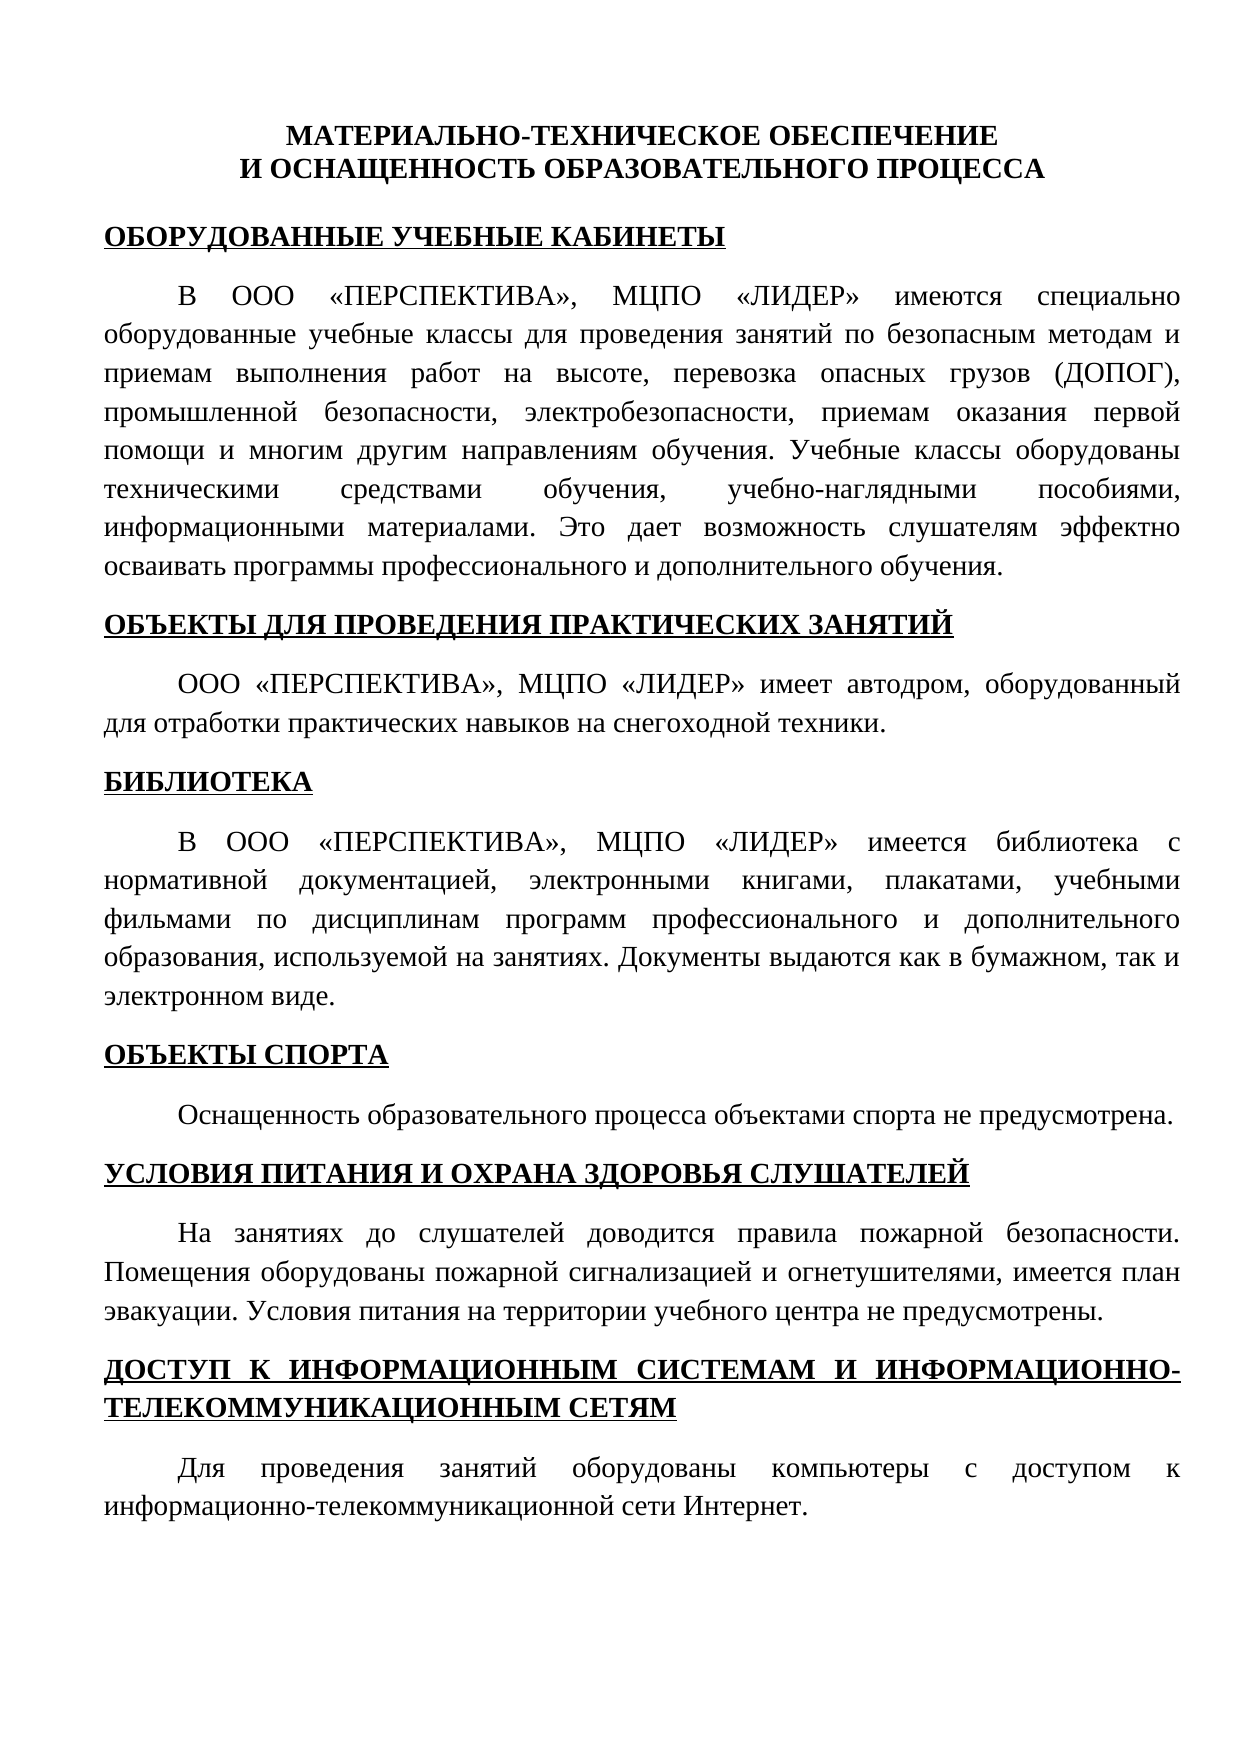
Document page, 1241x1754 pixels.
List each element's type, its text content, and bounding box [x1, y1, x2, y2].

text И ОСНАЩЕННОСТЬ ОБРАЗОВАТЕЛЬНОГО ПРОЦЕССА [103, 152, 1181, 185]
text УСЛОВИЯ ПИТАНИЯ И ОХРАНА ЗДОРОВЬЯ СЛУШАТЕЛЕЙ [103, 1156, 1181, 1190]
text ОБЪЕКТЫ ДЛЯ ПРОВЕДЕНИЯ ПРАКТИЧЕСКИХ ЗАНЯТИЙ [103, 607, 1181, 641]
text ОБЪЕКТЫ СПОРТА [103, 1037, 1181, 1071]
text В ООО «ПЕРСПЕКТИВА», МЦПО «ЛИДЕР» имеется библиотека с нормативной документацией, электронными книгами, плакатами, учебными фильмами по дисциплинам программ профессионального и дополнительного образования, используемой на занятиях. Документы выдаются как в бумажном, так и электронном виде. [103, 824, 1181, 1012]
text Оснащенность образовательного процесса объектами спорта не предусмотрена. [103, 1097, 1181, 1130]
text МАТЕРИАЛЬНО-ТЕХНИЧЕСКОЕ ОБЕСПЕЧЕНИЕ [103, 118, 1181, 152]
text На занятиях до слушателей доводится правила пожарной безопасности. Помещения оборудованы пожарной сигнализацией и огнетушителями, имеется план эвакуации. Условия питания на территории учебного центра не предусмотрены. [103, 1216, 1181, 1326]
text В ООО «ПЕРСПЕКТИВА», МЦПО «ЛИДЕР» имеются специально оборудованные учебные классы для проведения занятий по безопасным методам и приемам выполнения работ на высоте, перевозка опасных грузов (ДОПОГ), промышленной безопасности, электробезопасности, приемам оказания первой помощи и многим другим направлениям обучения. Учебные классы оборудованы техническими средствами обучения, учебно-наглядными пособиями, информационными материалами. Это дает возможность слушателям эффектно осваивать программы профессионального и дополнительного обучения. [103, 278, 1181, 581]
text ДОСТУП К ИНФОРМАЦИОННЫМ СИСТЕМАМ И ИНФОРМАЦИОННО-ТЕЛЕКОММУНИКАЦИОННЫМ СЕТЯМ [103, 1352, 1181, 1381]
text Для проведения занятий оборудованы компьютеры с доступом к информационно-телекоммуникационной сети Интернет. [103, 1450, 1181, 1522]
text ДОСТУП К ИНФОРМАЦИОННЫМ СИСТЕМАМ И ИНФОРМАЦИОННО-ТЕЛЕКОММУНИКАЦИОННЫМ СЕТЯМ [103, 1383, 1181, 1424]
text ОБОРУДОВАННЫЕ УЧЕБНЫЕ КАБИНЕТЫ [103, 219, 1181, 252]
text ООО «ПЕРСПЕКТИВА», МЦПО «ЛИДЕР» имеет автодром, оборудованный для отработки практических навыков на снегоходной техники. [103, 667, 1181, 739]
text БИБЛИОТЕКА [103, 764, 1181, 798]
